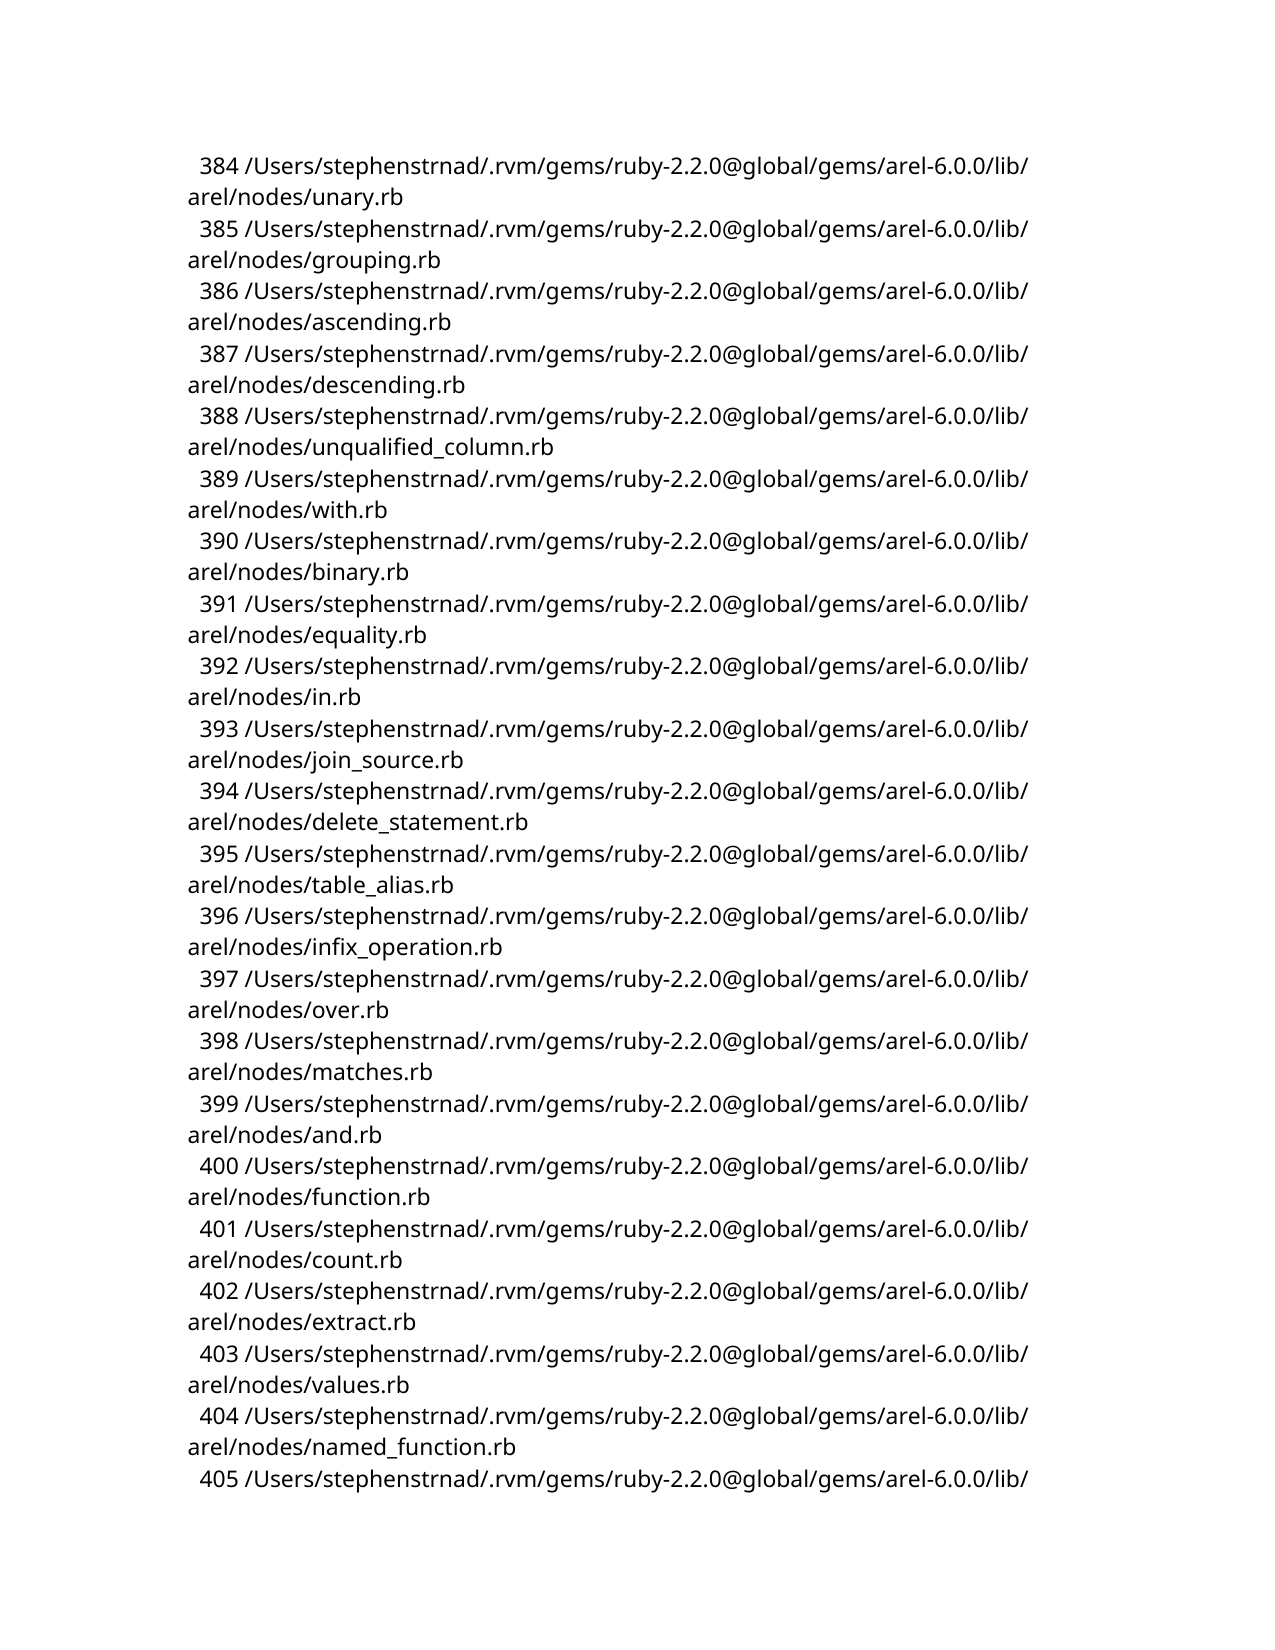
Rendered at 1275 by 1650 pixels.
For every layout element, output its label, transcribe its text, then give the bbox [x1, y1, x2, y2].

text 388 /Users/stephenstrnad/.rvm/gems/ruby-2.2.0@global/gems/arel-6.0.0/lib/arel/nodes/unqualified_column.rb [187, 400, 1087, 462]
text 392 /Users/stephenstrnad/.rvm/gems/ruby-2.2.0@global/gems/arel-6.0.0/lib/arel/nodes/in.rb [187, 650, 1087, 712]
text 403 /Users/stephenstrnad/.rvm/gems/ruby-2.2.0@global/gems/arel-6.0.0/lib/arel/nodes/values.rb [187, 1337, 1087, 1400]
text 386 /Users/stephenstrnad/.rvm/gems/ruby-2.2.0@global/gems/arel-6.0.0/lib/arel/nodes/ascending.rb [187, 275, 1087, 337]
text 385 /Users/stephenstrnad/.rvm/gems/ruby-2.2.0@global/gems/arel-6.0.0/lib/arel/nodes/grouping.rb [187, 212, 1087, 275]
text 397 /Users/stephenstrnad/.rvm/gems/ruby-2.2.0@global/gems/arel-6.0.0/lib/arel/nodes/over.rb [187, 962, 1087, 1025]
text 384 /Users/stephenstrnad/.rvm/gems/ruby-2.2.0@global/gems/arel-6.0.0/lib/arel/nodes/unary.rb [187, 150, 1087, 212]
text 389 /Users/stephenstrnad/.rvm/gems/ruby-2.2.0@global/gems/arel-6.0.0/lib/arel/nodes/with.rb [187, 462, 1087, 525]
text 395 /Users/stephenstrnad/.rvm/gems/ruby-2.2.0@global/gems/arel-6.0.0/lib/arel/nodes/table_alias.rb [187, 837, 1087, 900]
text 387 /Users/stephenstrnad/.rvm/gems/ruby-2.2.0@global/gems/arel-6.0.0/lib/arel/nodes/descending.rb [187, 337, 1087, 400]
text 391 /Users/stephenstrnad/.rvm/gems/ruby-2.2.0@global/gems/arel-6.0.0/lib/arel/nodes/equality.rb [187, 587, 1087, 650]
text 396 /Users/stephenstrnad/.rvm/gems/ruby-2.2.0@global/gems/arel-6.0.0/lib/arel/nodes/infix_operation.rb [187, 900, 1087, 962]
text 394 /Users/stephenstrnad/.rvm/gems/ruby-2.2.0@global/gems/arel-6.0.0/lib/arel/nodes/delete_statement.rb [187, 775, 1087, 837]
text 398 /Users/stephenstrnad/.rvm/gems/ruby-2.2.0@global/gems/arel-6.0.0/lib/arel/nodes/matches.rb [187, 1025, 1087, 1087]
text 401 /Users/stephenstrnad/.rvm/gems/ruby-2.2.0@global/gems/arel-6.0.0/lib/arel/nodes/count.rb [187, 1212, 1087, 1275]
text 390 /Users/stephenstrnad/.rvm/gems/ruby-2.2.0@global/gems/arel-6.0.0/lib/arel/nodes/binary.rb [187, 525, 1087, 587]
text 402 /Users/stephenstrnad/.rvm/gems/ruby-2.2.0@global/gems/arel-6.0.0/lib/arel/nodes/extract.rb [187, 1275, 1087, 1337]
text 404 /Users/stephenstrnad/.rvm/gems/ruby-2.2.0@global/gems/arel-6.0.0/lib/arel/nodes/named_function.rb [187, 1400, 1087, 1462]
text 400 /Users/stephenstrnad/.rvm/gems/ruby-2.2.0@global/gems/arel-6.0.0/lib/arel/nodes/function.rb [187, 1150, 1087, 1212]
text 393 /Users/stephenstrnad/.rvm/gems/ruby-2.2.0@global/gems/arel-6.0.0/lib/arel/nodes/join_source.rb [187, 712, 1087, 775]
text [187, 1462, 1087, 1494]
text 399 /Users/stephenstrnad/.rvm/gems/ruby-2.2.0@global/gems/arel-6.0.0/lib/arel/nodes/and.rb [187, 1087, 1087, 1150]
